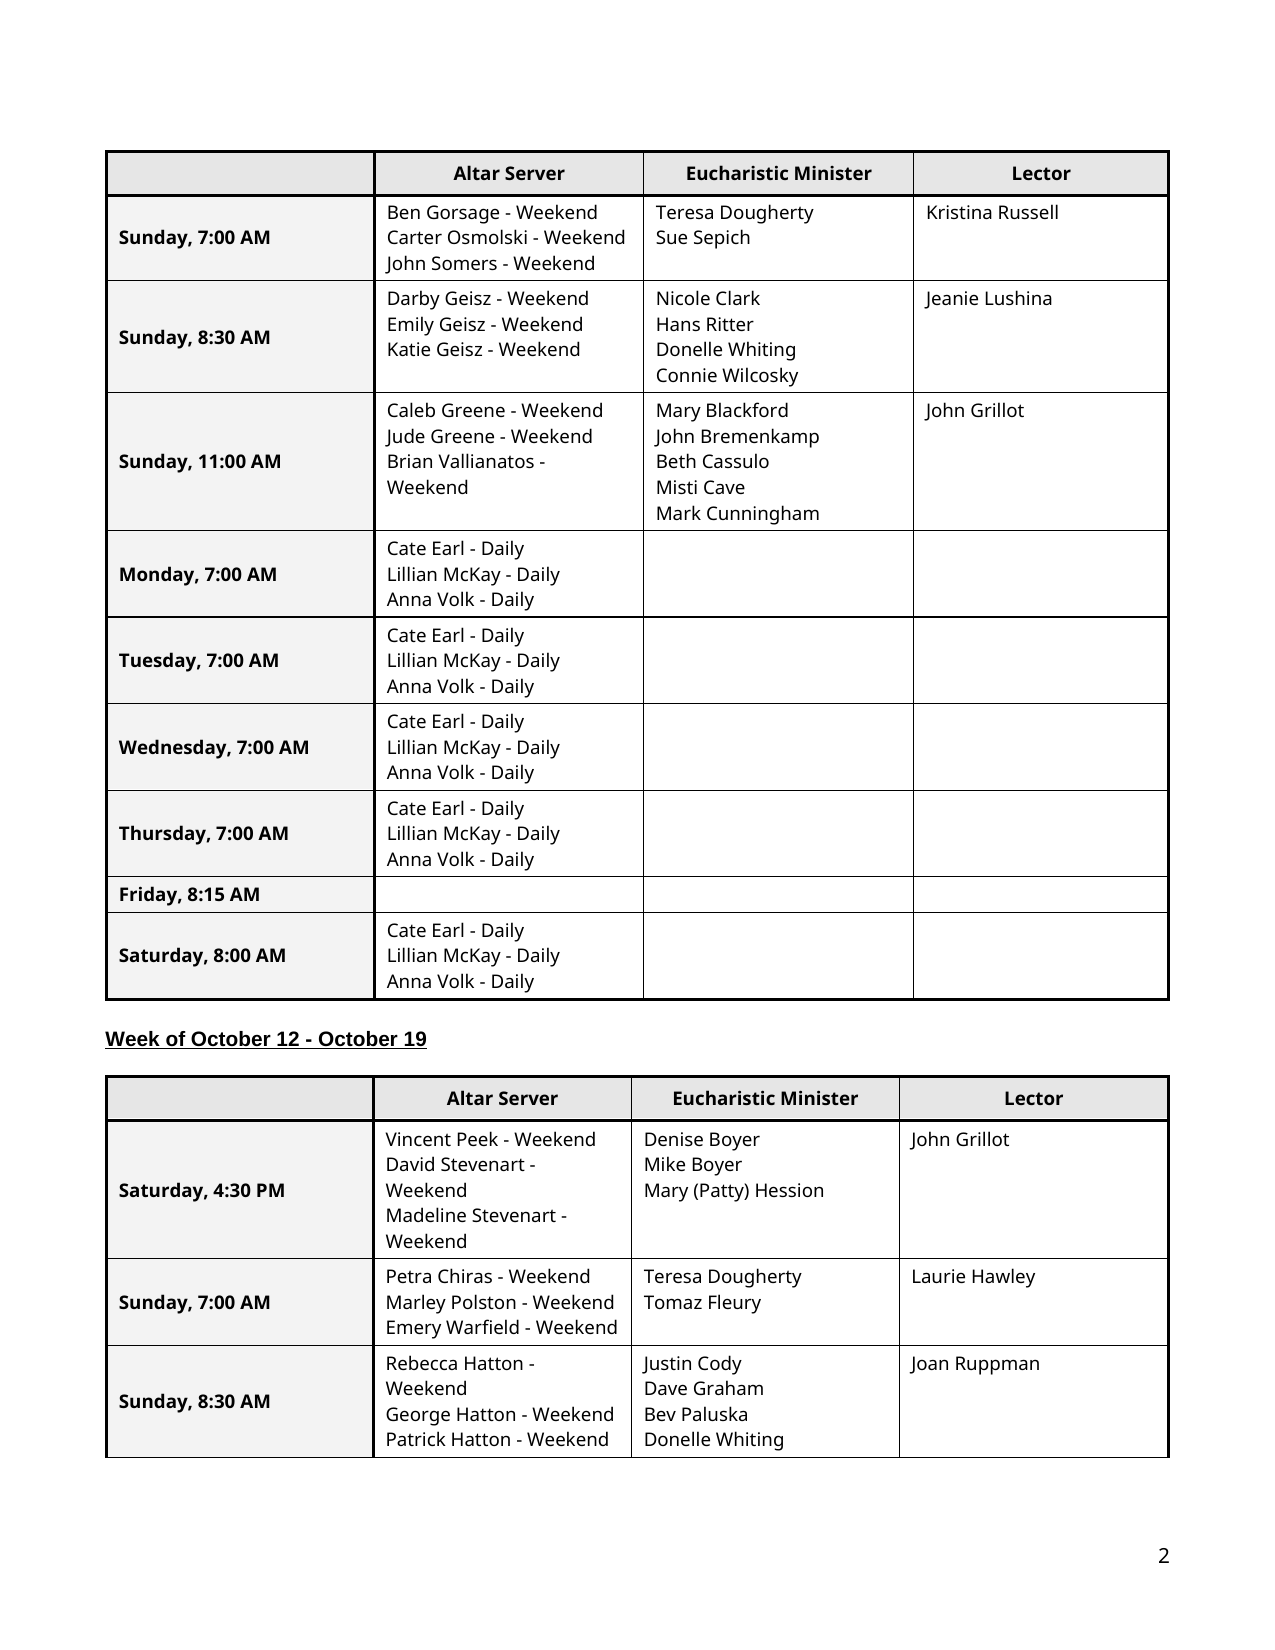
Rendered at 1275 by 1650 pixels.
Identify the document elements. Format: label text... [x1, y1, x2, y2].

table_cell [644, 913, 913, 998]
table_cell Monday, 7:00 AM [108, 531, 373, 616]
table_cell Saturday, 4:30 PM [108, 1122, 372, 1258]
table_cell Cate Earl - Daily Lillian McKay - Daily Anna Volk - Daily [376, 791, 643, 876]
table_header [108, 1078, 372, 1118]
table_cell John Grillot [914, 393, 1167, 530]
table_cell [914, 704, 1167, 789]
table_cell [644, 877, 913, 912]
table_cell [914, 531, 1167, 616]
table_cell [644, 531, 913, 616]
table_cell Caleb Greene - Weekend Jude Greene - Weekend Brian Vallianatos - Weekend [376, 393, 643, 530]
table_cell John Grillot [900, 1122, 1167, 1258]
table_cell Tuesday, 7:00 AM [108, 618, 373, 703]
table_header Lector [900, 1078, 1167, 1118]
table_cell Wednesday, 7:00 AM [108, 704, 373, 789]
table_header Altar Server [376, 153, 643, 194]
table_cell Justin Cody Dave Graham Bev Paluska Donelle Whiting [632, 1346, 899, 1457]
table_cell Friday, 8:15 AM [108, 877, 373, 912]
table_cell Cate Earl - Daily Lillian McKay - Daily Anna Volk - Daily [376, 531, 643, 616]
table_header Eucharistic Minister [632, 1078, 899, 1118]
table_cell [914, 913, 1167, 998]
table_cell [914, 791, 1167, 876]
table_cell [914, 877, 1167, 912]
table_cell Saturday, 8:00 AM [108, 913, 373, 998]
table_header [108, 153, 373, 194]
table_cell Cate Earl - Daily Lillian McKay - Daily Anna Volk - Daily [376, 913, 643, 998]
table_cell Teresa Dougherty Sue Sepich [644, 197, 913, 280]
table_header Altar Server [375, 1078, 631, 1118]
table_cell Sunday, 8:30 AM [108, 1346, 372, 1457]
table_cell Sunday, 8:30 AM [108, 281, 373, 392]
table_cell [644, 704, 913, 789]
table_cell Cate Earl - Daily Lillian McKay - Daily Anna Volk - Daily [376, 704, 643, 789]
table_cell Rebecca Hatton - Weekend George Hatton - Weekend Patrick Hatton - Weekend [375, 1346, 631, 1457]
table_cell Laurie Hawley [900, 1259, 1167, 1345]
table_cell Petra Chiras - Weekend Marley Polston - Weekend Emery Warfield - Weekend [375, 1259, 631, 1345]
table_cell Denise Boyer Mike Boyer Mary (Patty) Hession [632, 1122, 899, 1258]
table_cell Vincent Peek - Weekend David Stevenart - Weekend Madeline Stevenart - Weekend [375, 1122, 631, 1258]
table_header Eucharistic Minister [644, 153, 913, 194]
table_cell Kristina Russell [914, 197, 1167, 280]
table_cell Darby Geisz - Weekend Emily Geisz - Weekend Katie Geisz - Weekend [376, 281, 643, 392]
table_cell [914, 618, 1167, 703]
table_cell [376, 877, 643, 912]
table_cell Joan Ruppman [900, 1346, 1167, 1457]
table_cell Ben Gorsage - Weekend Carter Osmolski - Weekend John Somers - Weekend [376, 197, 643, 280]
table_cell Mary Blackford John Bremenkamp Beth Cassulo Misti Cave Mark Cunningham [644, 393, 913, 530]
table_cell Thursday, 7:00 AM [108, 791, 373, 876]
table_cell Sunday, 11:00 AM [108, 393, 373, 530]
table_cell [644, 791, 913, 876]
table_cell [644, 618, 913, 703]
table_cell Sunday, 7:00 AM [108, 197, 373, 280]
table_cell Nicole Clark Hans Ritter Donelle Whiting Connie Wilcosky [644, 281, 913, 392]
text Week of October 12 - October 19 [105, 1027, 1170, 1051]
table_cell Jeanie Lushina [914, 281, 1167, 392]
table_cell Teresa Dougherty Tomaz Fleury [632, 1259, 899, 1345]
table_cell Cate Earl - Daily Lillian McKay - Daily Anna Volk - Daily [376, 618, 643, 703]
table_cell Sunday, 7:00 AM [108, 1259, 372, 1345]
table_header Lector [914, 153, 1167, 194]
